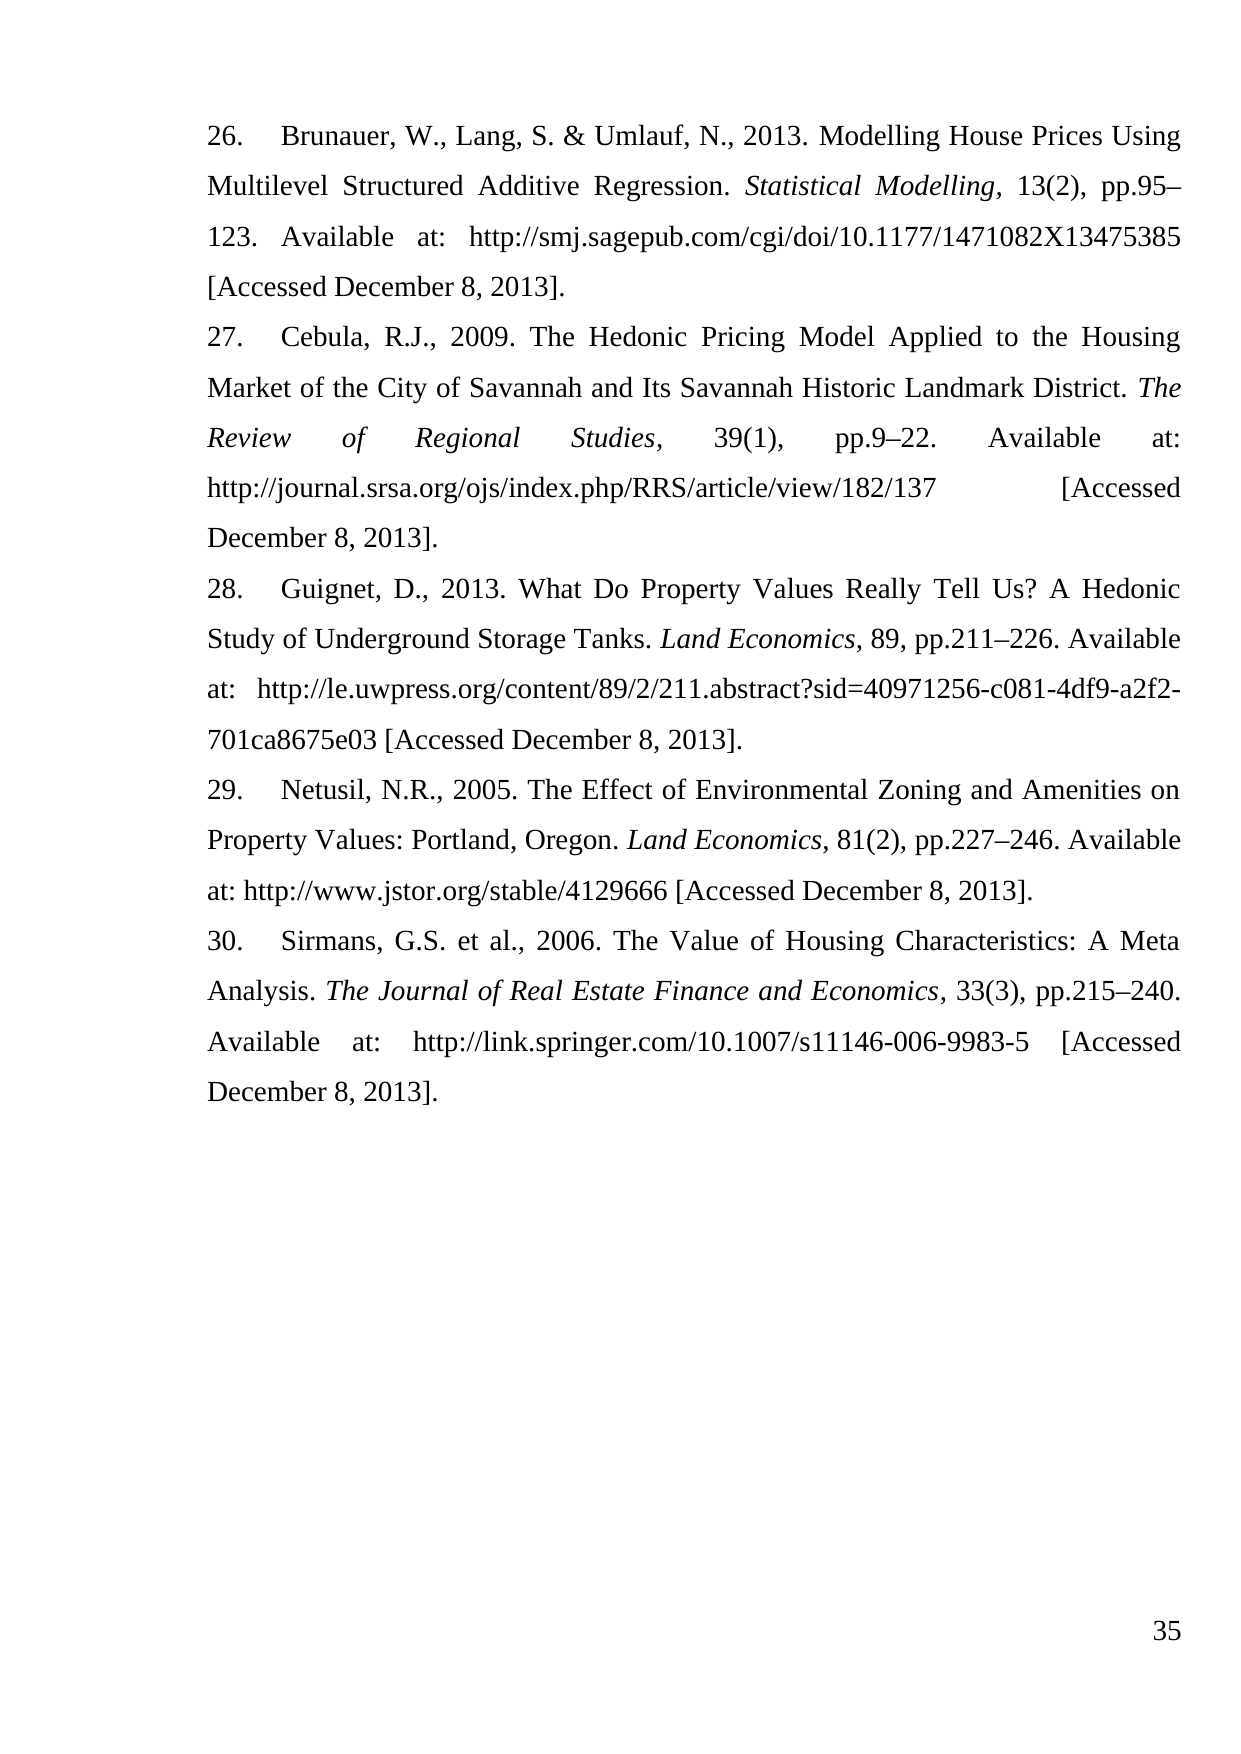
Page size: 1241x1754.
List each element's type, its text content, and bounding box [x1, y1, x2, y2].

list Sirmans, G.S. et al., 2006. The Value of Housing Characteristics: A Meta Analysis. The Journal of Real Estate Finance and Economics, 33(3), pp.215–240. Available at: http://link.springer.com/10.1007/s11146-006-9983-5 [Accessed December 8, 2013]. [207, 923, 1181, 1108]
list Netusil, N.R., 2005. The Effect of Environmental Zoning and Amenities on Property Values: Portland, Oregon. Land Economics, 81(2), pp.227–246. Available at: http://www.jstor.org/stable/4129666 [Accessed December 8, 2013]. [207, 772, 1181, 906]
list Cebula, R.J., 2009. The Hedonic Pricing Model Applied to the Housing Market of the City of Savannah and Its Savannah Historic Landmark District. The Review of Regional Studies, 39(1), pp.9–22. Available at: http://journal.srsa.org/ojs/index.php/RRS/article/view/182/137 [Accessed December 8, 2013]. [207, 319, 1181, 554]
list Brunauer, W., Lang, S. & Umlauf, N., 2013. Modelling House Prices Using Multilevel Structured Additive Regression. Statistical Modelling, 13(2), pp.95–123. Available at: http://smj.sagepub.com/cgi/doi/10.1177/1471082X13475385 [Accessed December 8, 2013]. [207, 118, 1181, 303]
list Guignet, D., 2013. What Do Property Values Really Tell Us? A Hedonic Study of Underground Storage Tanks. Land Economics, 89, pp.211–226. Available at: http://le.uwpress.org/content/89/2/211.abstract?sid=40971256-c081-4df9-a2f2-701ca8675e03 [Accessed December 8, 2013]. [207, 571, 1181, 755]
